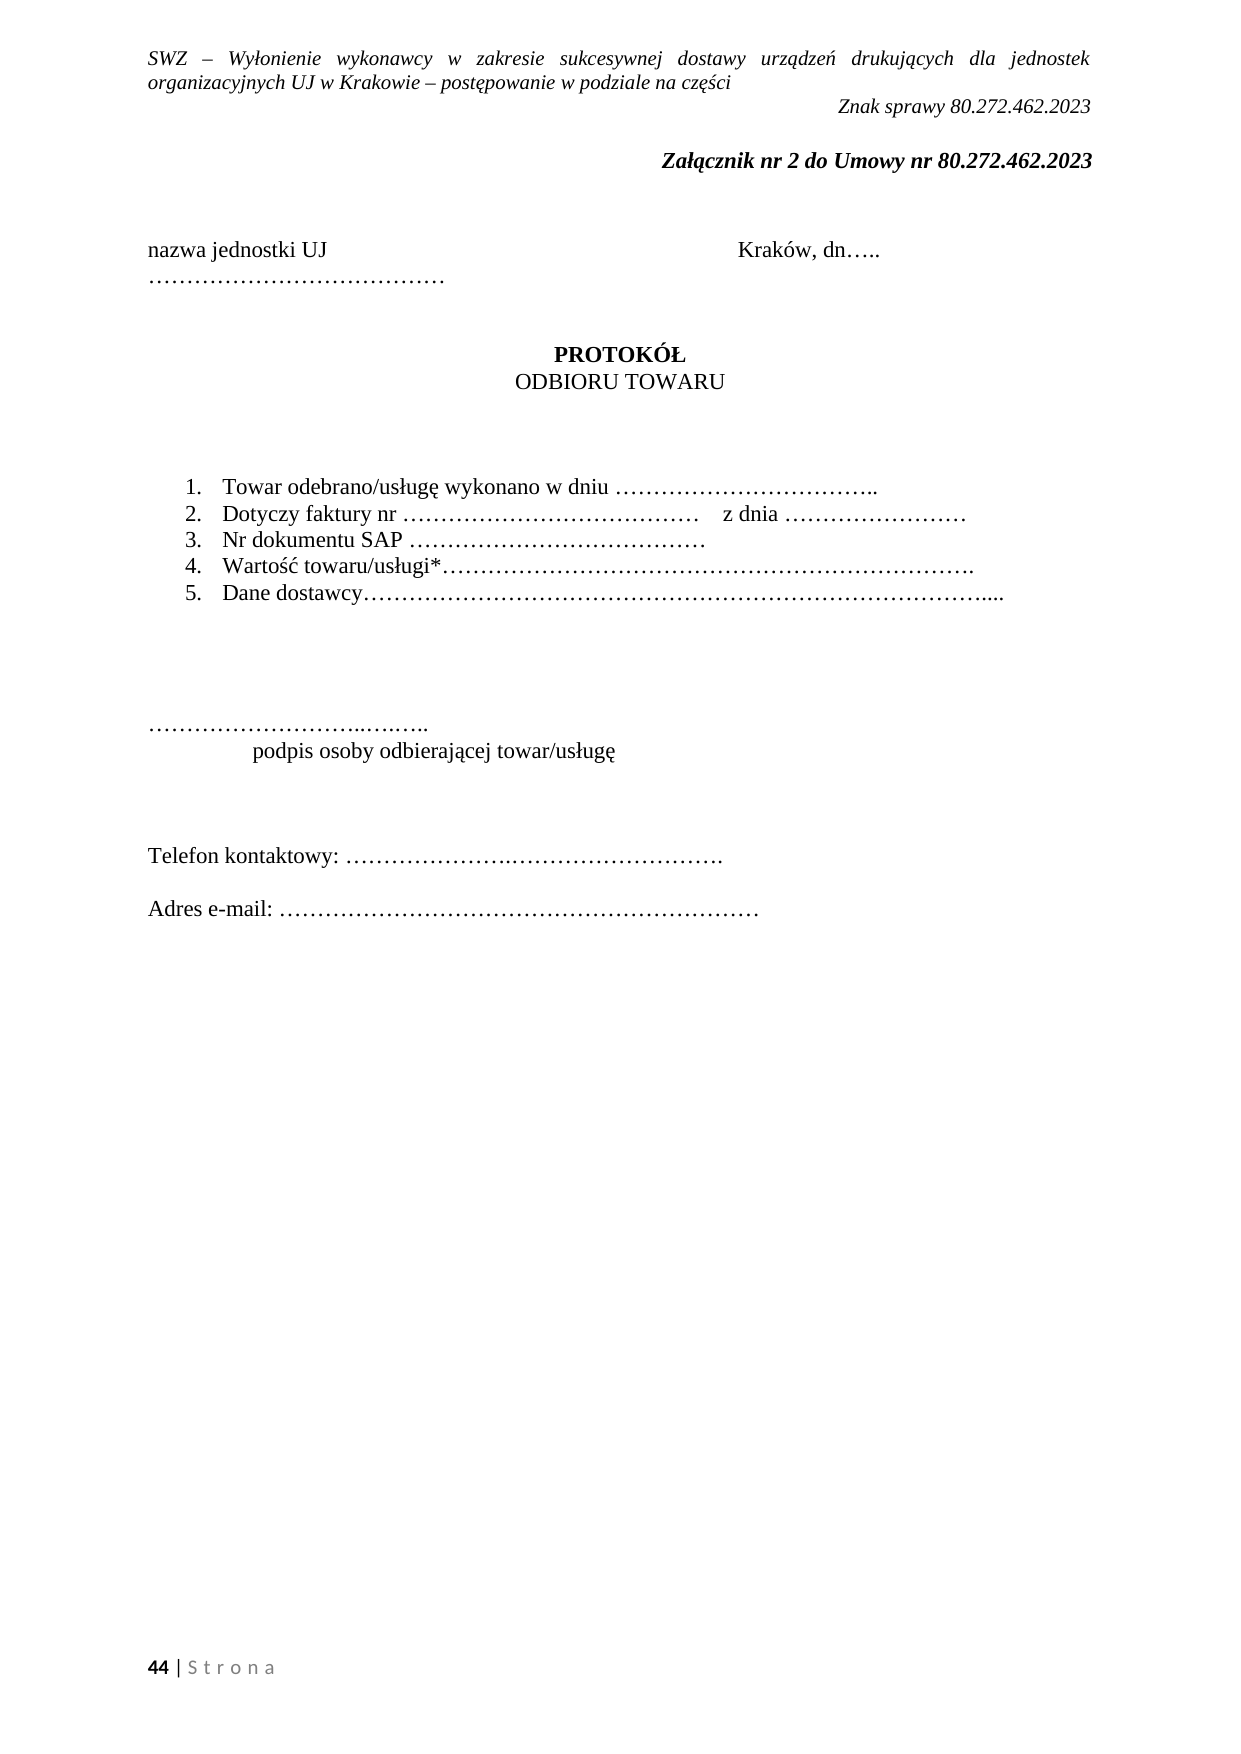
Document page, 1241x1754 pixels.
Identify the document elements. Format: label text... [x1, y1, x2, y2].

list Towar odebrano/usługę wykonano w dniu …………………………….. [185, 473, 1093, 500]
list Dotyczy faktury nr ………………………………… z dnia …………………… [185, 500, 1093, 526]
text nazwa jednostki UJ Kraków, dn….. ………………………………… [148, 236, 1093, 289]
text Telefon kontaktowy: ………………….………………………. [148, 842, 1093, 869]
list Nr dokumentu SAP ………………………………… [185, 526, 1093, 552]
text PROTOKÓŁ [148, 342, 1093, 368]
text Załącznik nr 2 do Umowy nr 80.272.462.2023 [148, 148, 1093, 174]
text ODBIORU TOWARU [148, 368, 1093, 394]
list Wartość towaru/usługi*……………………………………………………………. [185, 552, 1093, 579]
text podpis osoby odbierającej towar/usługę [223, 737, 1093, 763]
list Dane dostawcy……………………………………………………………………….... [185, 579, 1093, 605]
text Adres e-mail: ……………………………………………………… [148, 895, 1093, 921]
text ………………………..….….. [148, 711, 1093, 737]
